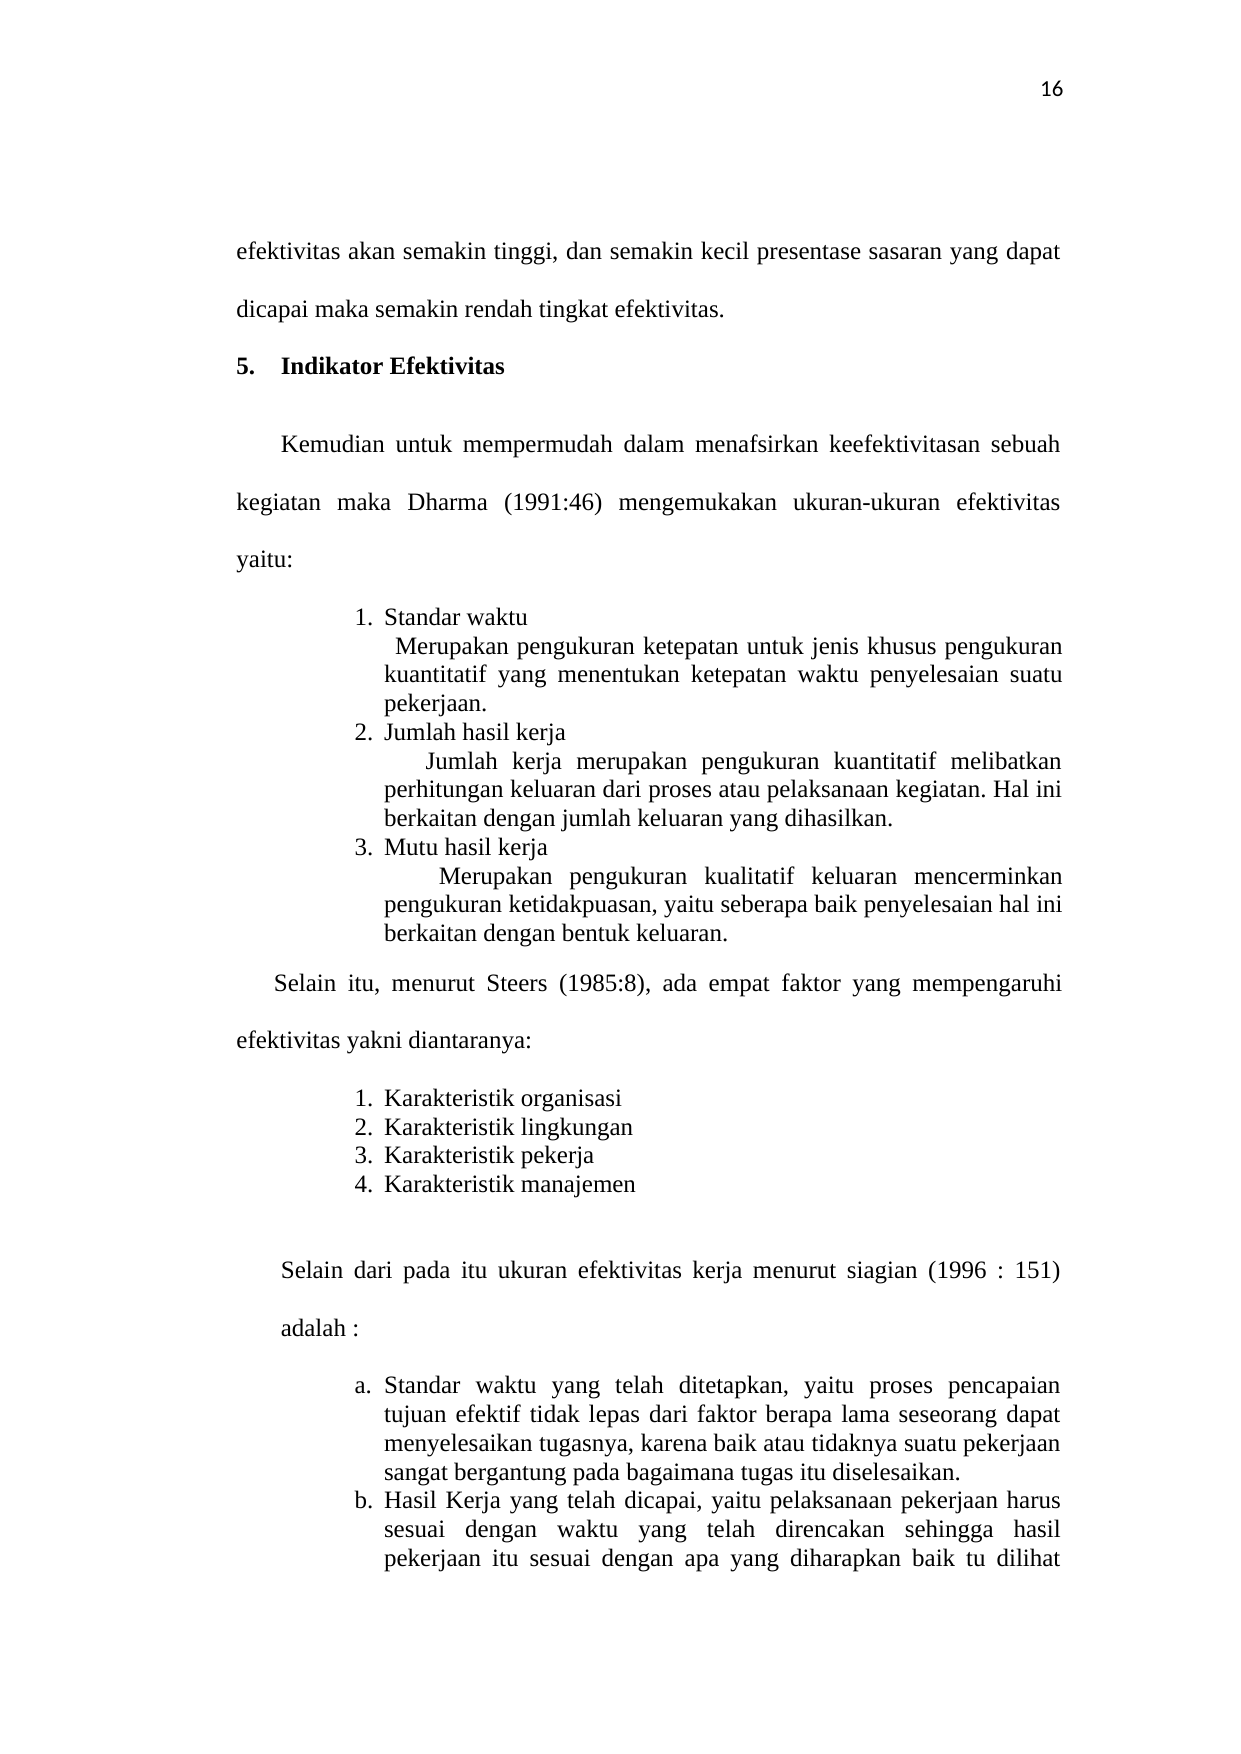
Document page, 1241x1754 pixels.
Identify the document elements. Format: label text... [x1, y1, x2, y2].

list Karakteristik lingkungan [354, 1112, 1063, 1140]
text Kemudian untuk mempermudah dalam menafsirkan keefektivitasan sebuah kegiatan maka Dharma (1991:46) mengemukakan ukuran-ukuran efektivitas yaitu: [236, 429, 1061, 573]
list Selain dari pada itu ukuran efektivitas kerja menurut siagian (1996 : 151) adalah : [281, 1255, 1061, 1342]
list Jumlah hasil kerja [354, 717, 1063, 746]
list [236, 236, 1061, 322]
list Standar waktu yang telah ditetapkan, yaitu proses pencapaian tujuan efektif tidak lepas dari faktor berapa lama seseorang dapat menyelesaikan tugasnya, karena baik atau tidaknya suatu pekerjaan sangat bergantung pada bagaimana tugas itu diselesaikan. [354, 1370, 1061, 1485]
list Mutu hasil kerja [354, 832, 1063, 861]
list Karakteristik organisasi [354, 1083, 1063, 1112]
text Selain itu, menurut Steers (1985:8), ada empat faktor yang mempengaruhi efektivitas yakni diantaranya: [236, 968, 1063, 1054]
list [354, 1485, 1061, 1572]
list Karakteristik manajemen [354, 1169, 1063, 1198]
list Indikator Efektivitas [236, 351, 1061, 380]
list Merupakan pengukuran ketepatan untuk jenis khusus pengukuran kuantitatif yang menentukan ketepatan waktu penyelesaian suatu pekerjaan. [354, 631, 1063, 717]
list Standar waktu [354, 602, 1063, 631]
list Merupakan pengukuran kualitatif keluaran mencerminkan pengukuran ketidakpuasan, yaitu seberapa baik penyelesaian hal ini berkaitan dengan bentuk keluaran. [354, 861, 1063, 947]
list Karakteristik pekerja [354, 1140, 1063, 1169]
list Jumlah kerja merupakan pengukuran kuantitatif melibatkan perhitungan keluaran dari proses atau pelaksanaan kegiatan. Hal ini berkaitan dengan jumlah keluaran yang dihasilkan. [354, 746, 1063, 832]
